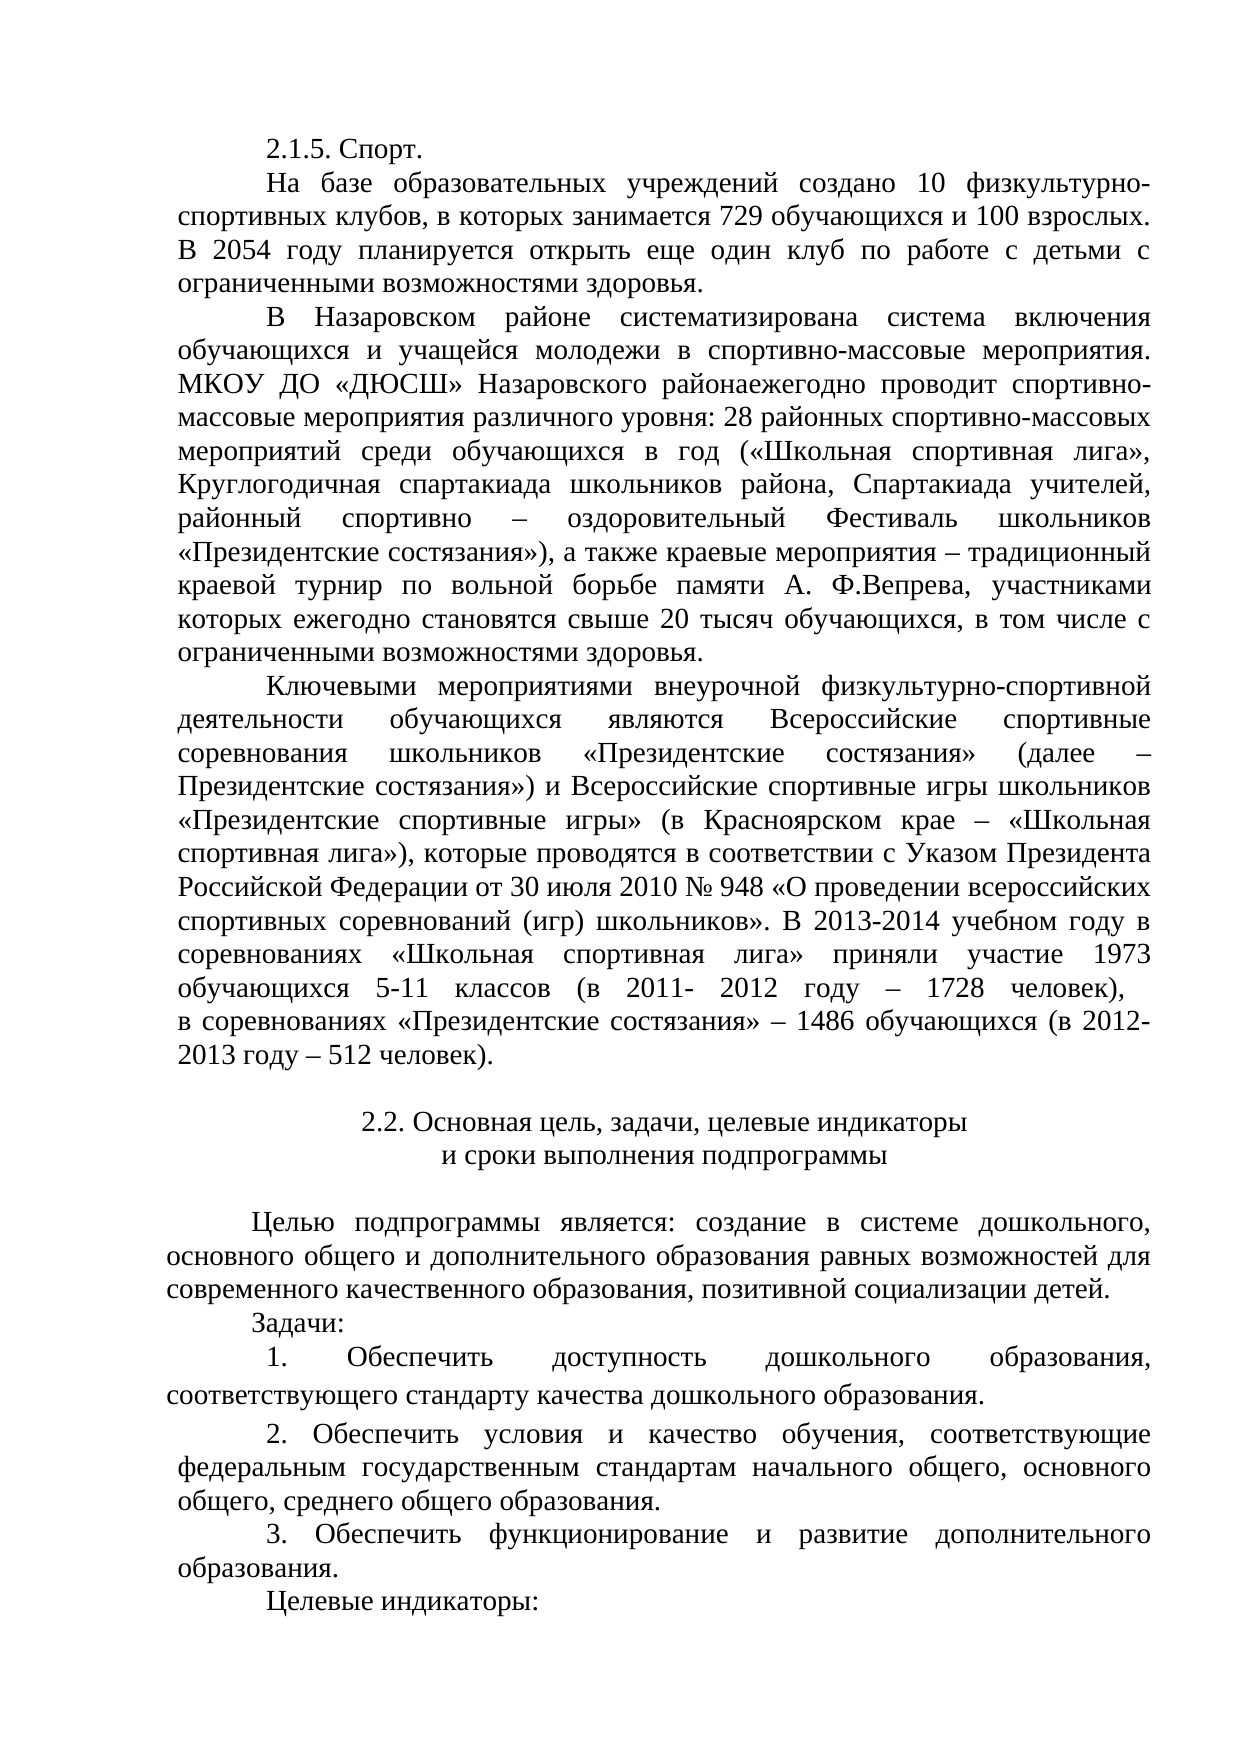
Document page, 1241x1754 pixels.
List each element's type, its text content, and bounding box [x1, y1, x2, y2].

text В Назаровском районе систематизирована система включения обучающихся и учащейся молодежи в спортивно-массовые мероприятия. МКОУ ДО «ДЮСШ» Назаровского районаежегодно проводит спортивно-массовые мероприятия различного уровня: 28 районных спортивно-массовых мероприятий среди обучающихся в год («Школьная спортивная лига», Круглогодичная спартакиада школьников района, Спартакиада учителей, районный спортивно – оздоровительный Фестиваль школьников «Президентские состязания»), а также краевые мероприятия – традиционный краевой турнир по вольной борьбе памяти А. Ф.Вепрева, участниками которых ежегодно становятся свыше 20 тысяч обучающихся, в том числе с ограниченными возможностями здоровья. [177, 299, 1152, 668]
text Целевые индикаторы: [177, 1583, 1152, 1617]
text Целью подпрограммы является: создание в системе дошкольного, основного общего и дополнительного образования равных возможностей для современного качественного образования, позитивной социализации детей. [166, 1204, 1152, 1305]
text 2. Обеспечить условия и качество обучения, соответствующие федеральным государственным стандартам начального общего, основного общего, среднего общего образования. [177, 1416, 1152, 1516]
text Ключевыми мероприятиями внеурочной физкультурно-спортивной деятельности обучающихся являются Всероссийские спортивные соревнования школьников «Президентские состязания» (далее – Президентские состязания») и Всероссийские спортивные игры школьников «Президентские спортивные игры» (в Красноярском крае – «Школьная спортивная лига»), которые проводятся в соответствии с Указом Президента Российской Федерации от 30 июля 2010 № 948 «О проведении всероссийских спортивных соревнований (игр) школьников». В 2013-2014 учебном году в соревнованиях «Школьная спортивная лига» приняли участие 1973 обучающихся 5-11 классов (в 2011- 2012 году – 1728 человек), в соревнованиях «Президентские состязания» – 1486 обучающихся (в 2012-2013 году – 512 человек). [177, 668, 1152, 1070]
text 1. Обеспечить доступность дошкольного образования, соответствующего стандарту качества дошкольного образования. [166, 1339, 1152, 1411]
text На базе образовательных учреждений создано 10 физкультурно-спортивных клубов, в которых занимается 729 обучающихся и 100 взрослых. В 2054 году планируется открыть еще один клуб по работе с детьми с ограниченными возможностями здоровья. [177, 165, 1152, 299]
text 2.1.5. Спорт. [177, 131, 1152, 165]
text 2.2. Основная цель, задачи, целевые индикаторы [177, 1104, 1152, 1137]
text и сроки выполнения подпрограммы [177, 1137, 1152, 1171]
text Задачи: [166, 1305, 1152, 1339]
text 3. Обеспечить функционирование и развитие дополнительного образования. [177, 1516, 1152, 1583]
